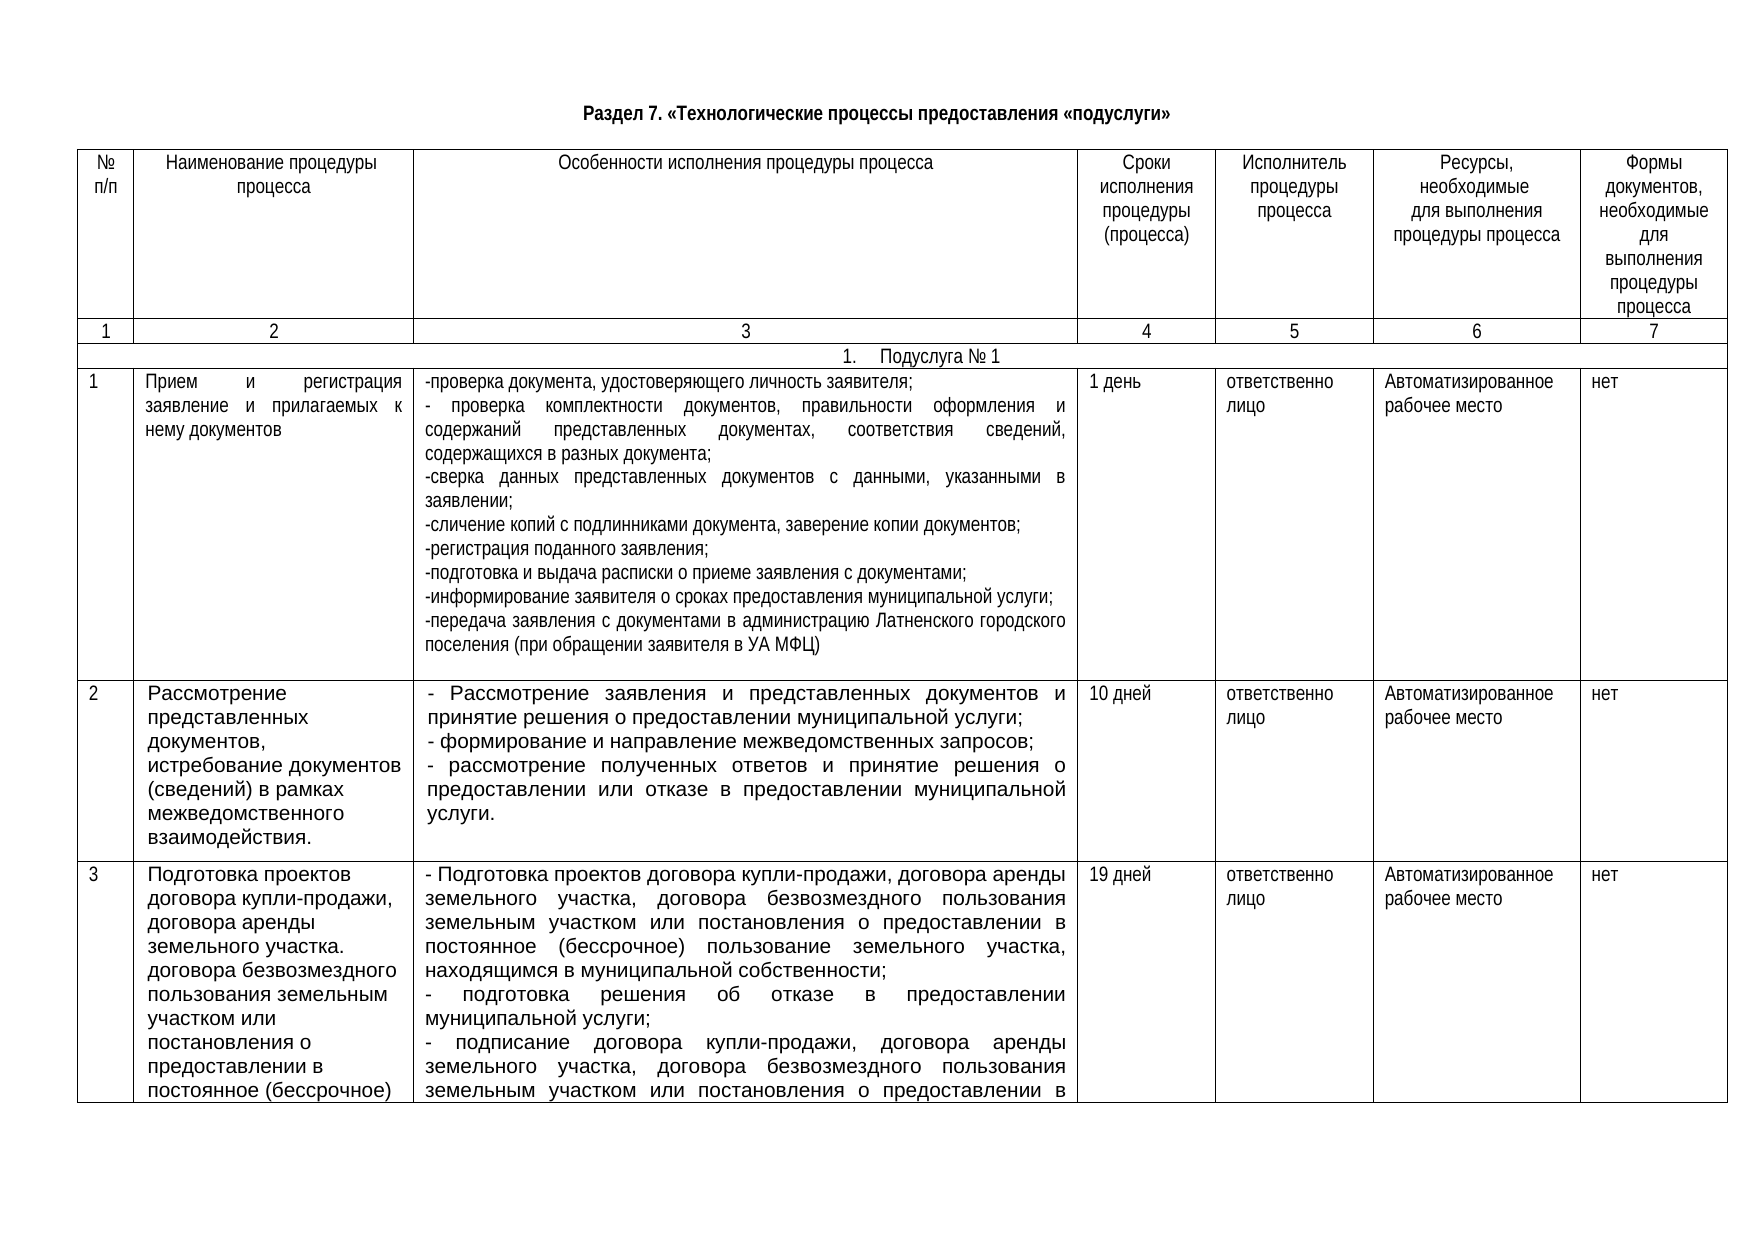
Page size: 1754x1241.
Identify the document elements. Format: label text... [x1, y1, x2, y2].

table_cell Рассмотрение представленных документов, истребование документов (сведений) в рамках межведомственного взаимодействия. [134, 681, 413, 861]
table_cell 3 [414, 319, 1077, 342]
table_cell 19 дней [1078, 862, 1215, 1102]
table_cell 1 день [1078, 369, 1215, 680]
table_header Сроки исполнения процедуры (процесса) [1078, 150, 1215, 317]
table_cell ответственно лицо [1216, 369, 1373, 680]
table_cell Прием и регистрация заявление и прилагаемых к нему документов [134, 369, 413, 680]
table_header Формы документов, необходимые для выполнения процедуры процесса [1581, 150, 1727, 317]
table_cell -проверка документа, удостоверяющего личность заявителя; - проверка комплектности документов, правильности оформления и содержаний представленных документах, соответствия сведений, содержащихся в разных документа; -сверка данных представленных документов с данными, указанными в заявлении; -сличение копий с подлинниками документа, заверение копии документов; -регистрация поданного заявления; -подготовка и выдача расписки о приеме заявления с документами; -информирование заявителя о сроках предоставления муниципальной услуги; -передача заявления с документами в администрацию Латненского городского поселения (при обращении заявителя в УА МФЦ) [414, 369, 1077, 680]
table_cell нет [1581, 862, 1727, 1102]
table_cell 3 [78, 862, 133, 1102]
table_cell Подуслуга № 1 [78, 344, 1727, 367]
table_cell 5 [1216, 319, 1373, 342]
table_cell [1374, 862, 1580, 1102]
table_cell 1 [78, 369, 133, 680]
table_header Особенности исполнения процедуры процесса [414, 150, 1077, 317]
table_cell Автоматизированное рабочее место [1374, 369, 1580, 680]
table_cell 4 [1078, 319, 1215, 342]
text Раздел 7. «Технологические процессы предоставления «подуслуги» [89, 100, 1665, 124]
table_cell 10 дней [1078, 681, 1215, 861]
table_cell 2 [134, 319, 413, 342]
table_cell Автоматизированное рабочее место [1374, 681, 1580, 861]
table_cell 7 [1581, 319, 1727, 342]
table_header Ресурсы, необходимые для выполнения процедуры процесса [1374, 150, 1580, 317]
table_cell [414, 862, 1077, 1102]
table_cell 2 [78, 681, 133, 861]
table_cell - Рассмотрение заявления и представленных документов и принятие решения о предоставлении муниципальной услуги; - формирование и направление межведомственных запросов; - рассмотрение полученных ответов и принятие решения о предоставлении или отказе в предоставлении муниципальной услуги. [414, 681, 1077, 861]
table_cell 1 [78, 319, 133, 342]
table_header Наименование процедуры процесса [134, 150, 413, 317]
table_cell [134, 862, 413, 1102]
table_cell ответственно лицо [1216, 862, 1373, 1102]
table_cell ответственно лицо [1216, 681, 1373, 861]
table_header № п/п [78, 150, 133, 317]
table_cell нет [1581, 369, 1727, 680]
table_cell 6 [1374, 319, 1580, 342]
table_header Исполнитель процедуры процесса [1216, 150, 1373, 317]
table_cell нет [1581, 681, 1727, 861]
